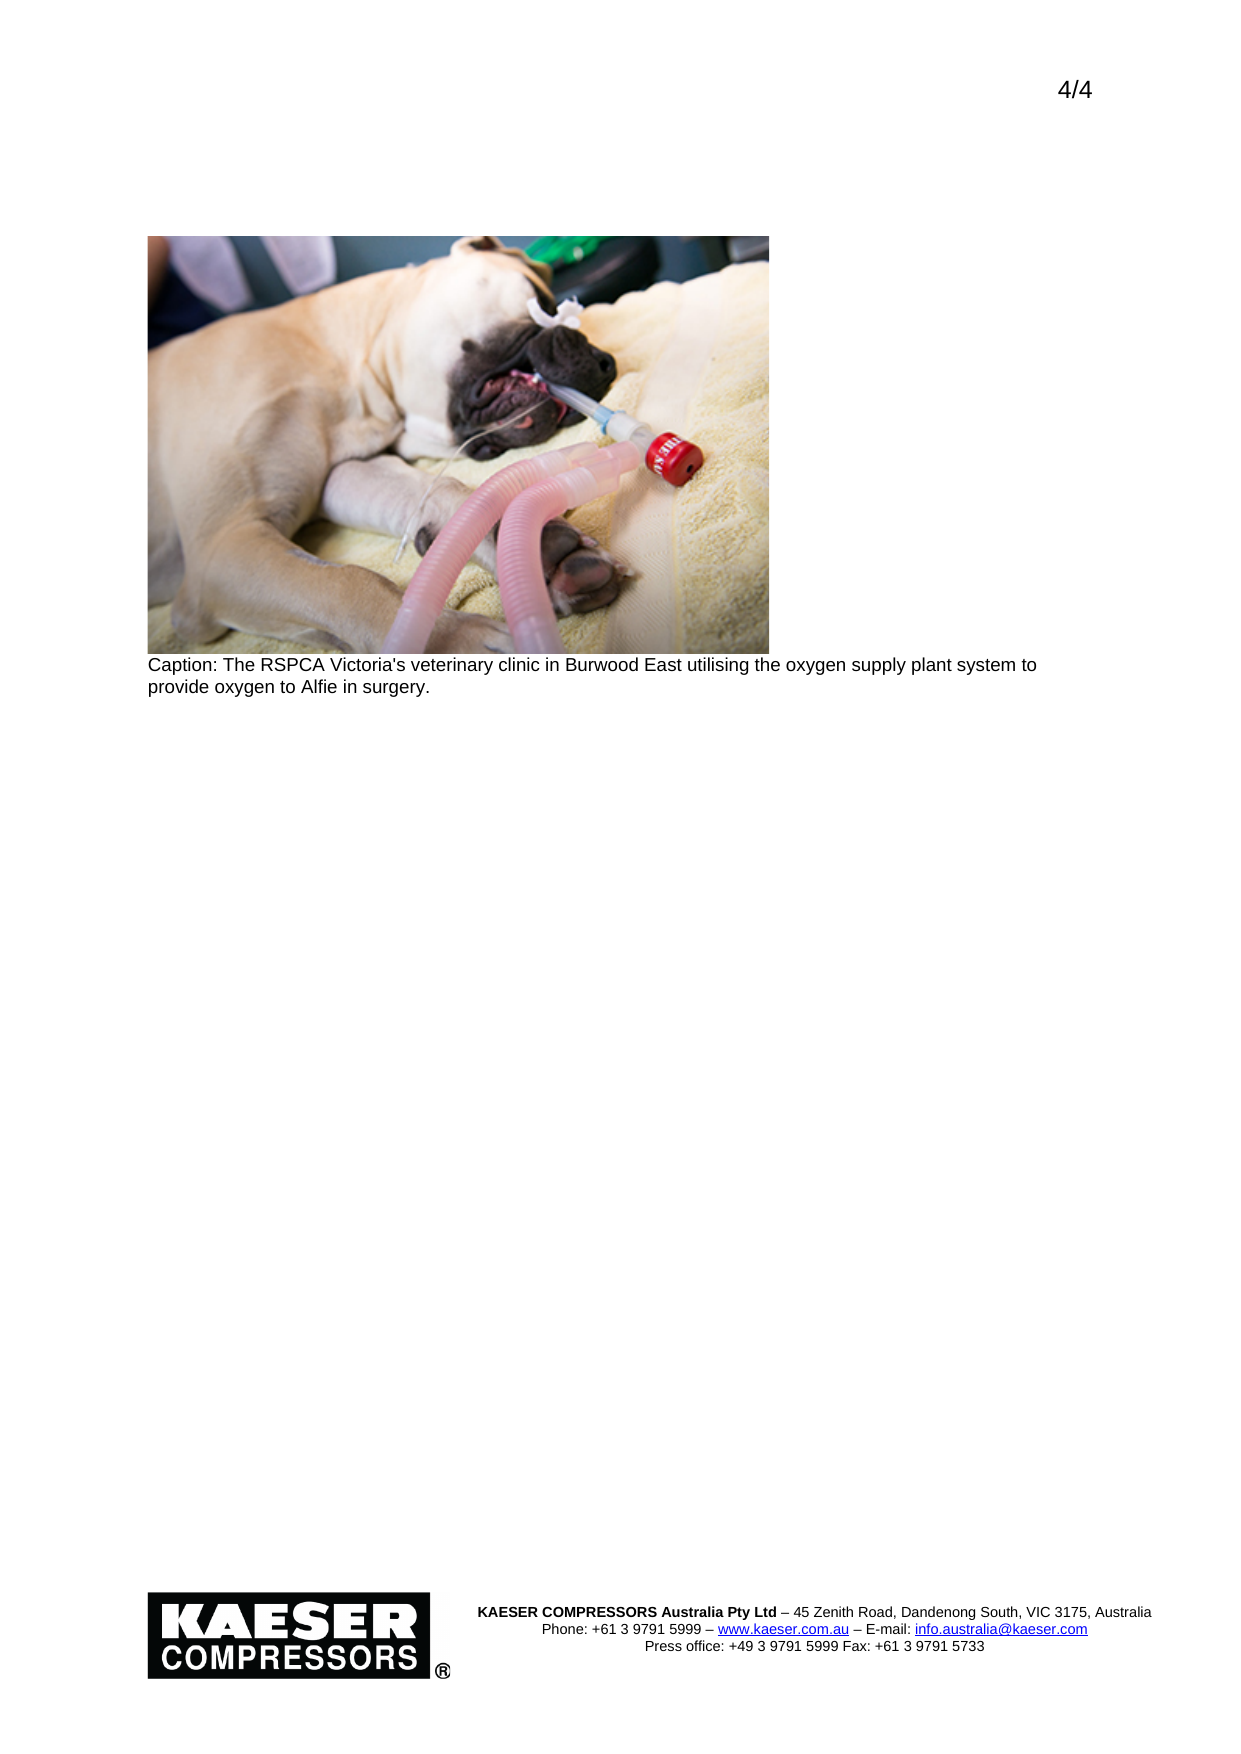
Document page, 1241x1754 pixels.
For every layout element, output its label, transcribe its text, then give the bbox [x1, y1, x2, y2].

picture [147, 236, 770, 654]
picture [147, 1592, 451, 1679]
text Caption: The RSPCA Victoria's veterinary clinic in Burwood East utilising the oxygen supply plant system to provide oxygen to Alfie in surgery. [148, 654, 1092, 697]
